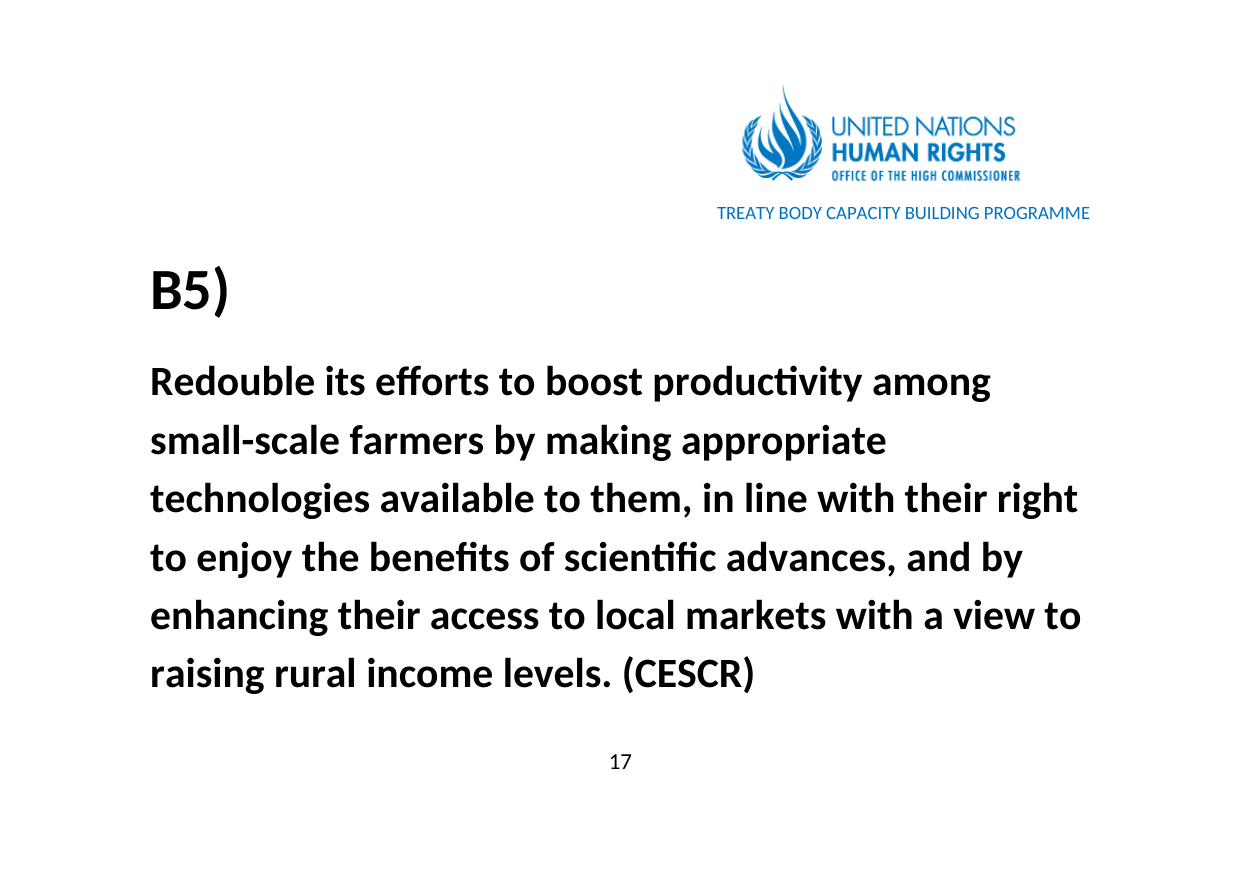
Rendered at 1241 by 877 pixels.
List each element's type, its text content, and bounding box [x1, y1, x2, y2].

picture [729, 73, 1036, 202]
text B5) [150, 252, 1090, 324]
text Redouble its efforts to boost productivity among small-scale farmers by making appropriate technologies available to them, in line with their right to enjoy the benefits of scientific advances, and by enhancing their access to local markets with a view to raising rural income levels. (CESCR) [150, 355, 1090, 698]
